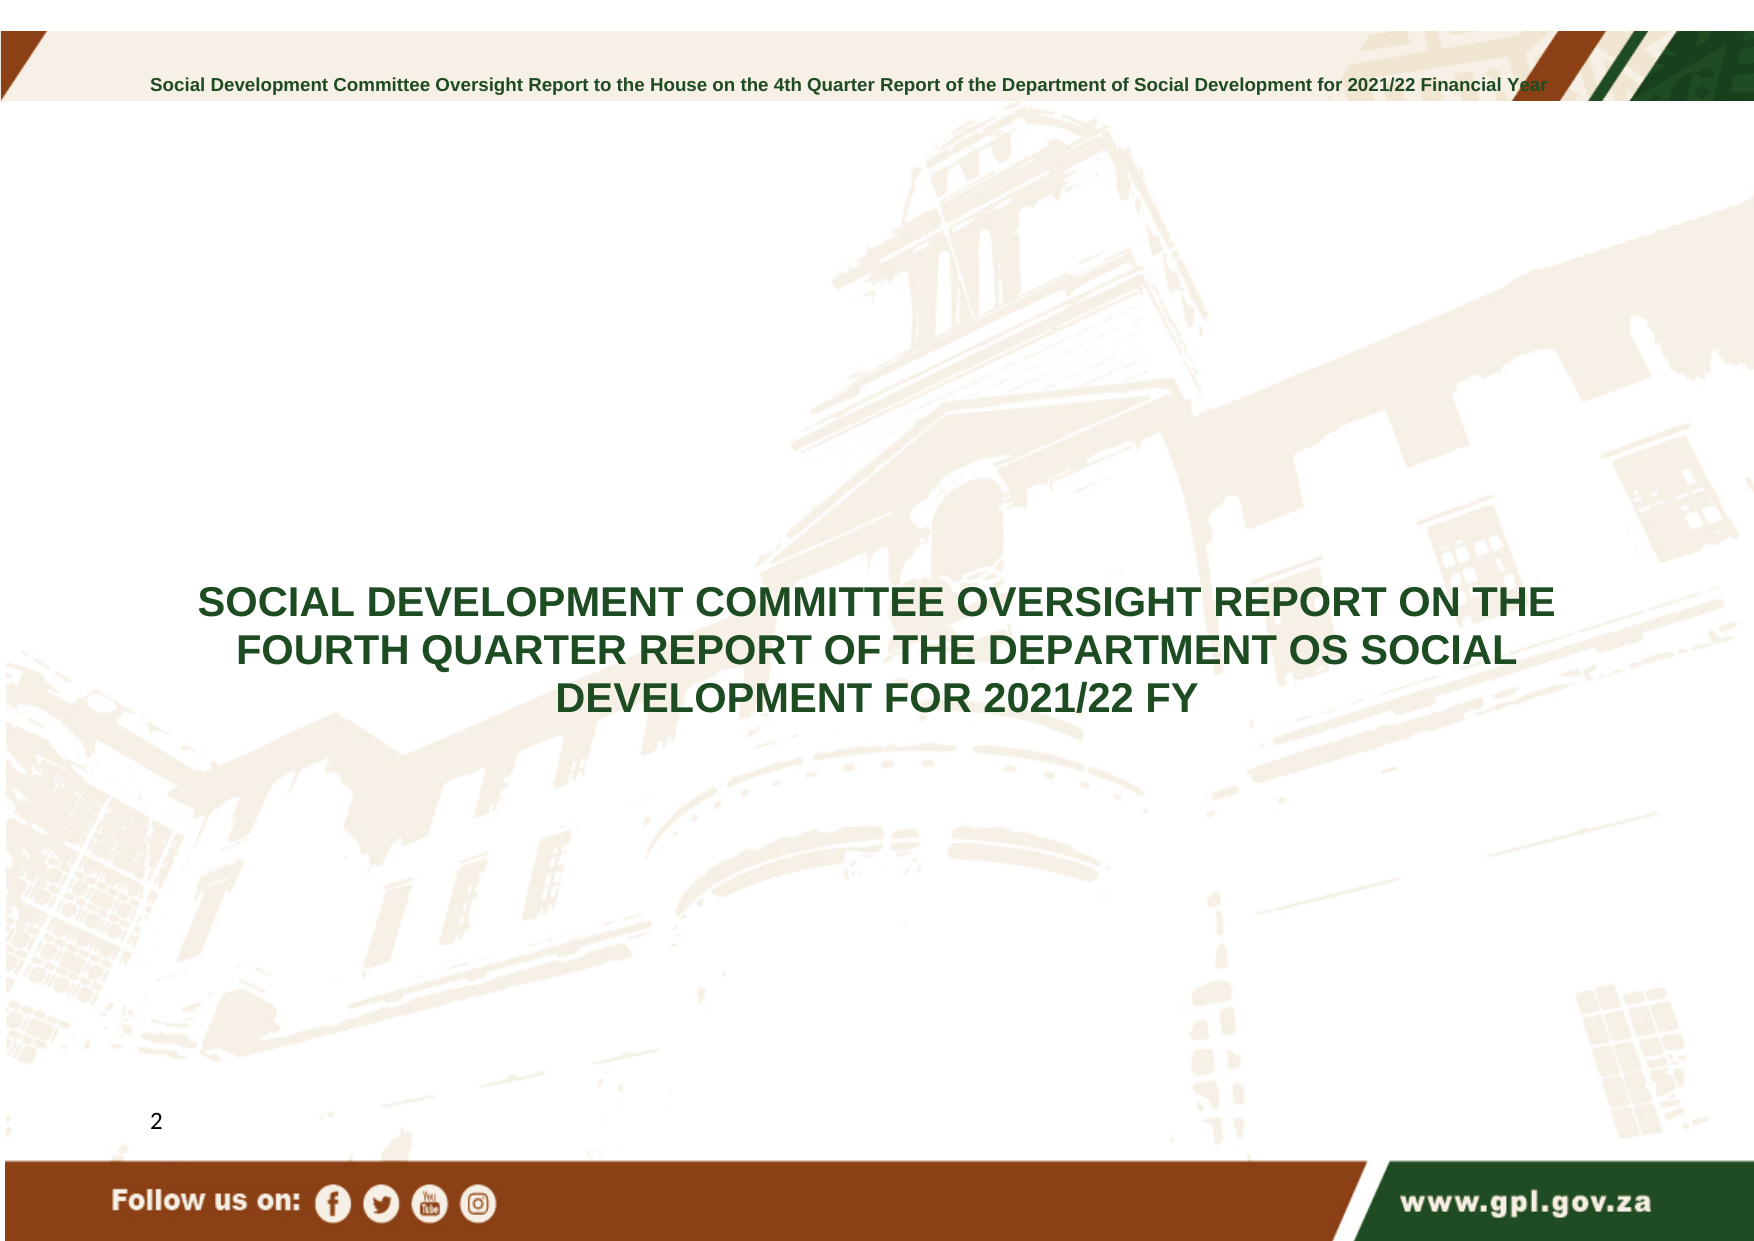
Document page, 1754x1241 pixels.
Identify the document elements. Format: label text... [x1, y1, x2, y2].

picture [0, 31, 1754, 1241]
text SOCIAL DEVELOPMENT COMMITTEE OVERSIGHT REPORT ON THE FOURTH QUARTER REPORT OF THE DEPARTMENT OS SOCIAL DEVELOPMENT FOR 2021/22 FY [150, 577, 1604, 721]
